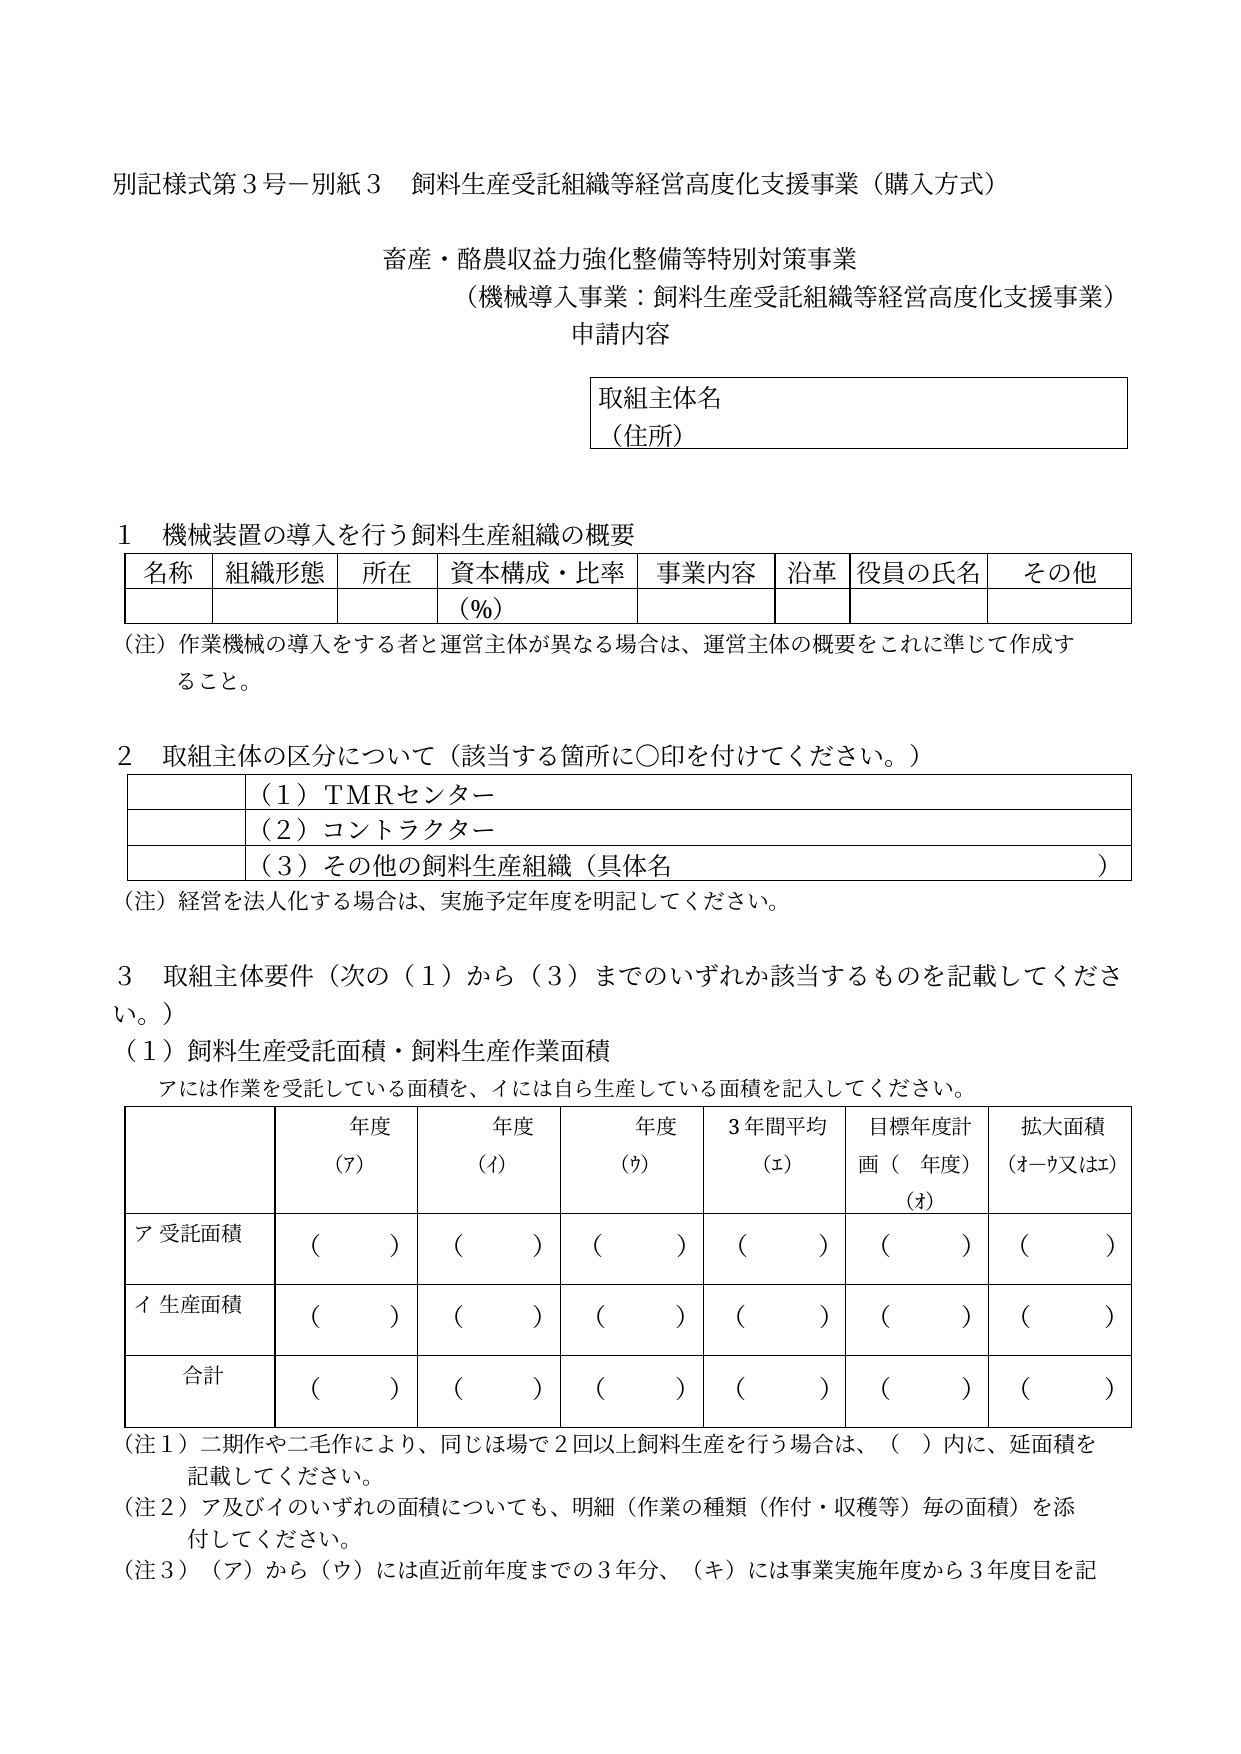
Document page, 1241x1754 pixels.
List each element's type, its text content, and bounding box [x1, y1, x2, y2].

table_cell （ ） [561, 1214, 703, 1284]
text （機械導入事業：飼料生産受託組織等経営高度化支援事業） [112, 277, 1128, 314]
table_header 3年間平均 （ｴ） [704, 1107, 845, 1213]
text （注２）ア及びイのいずれの面積についても、明細（作業の種類（作付・収穫等）毎の面積）を添 [112, 1491, 1103, 1522]
table_cell （ ） [276, 1214, 417, 1284]
table_cell （ ） [418, 1214, 560, 1284]
text （注３）（ア）から（ウ）には直近前年度までの３年分、（キ）には事業実施年度から３年度目を記 [112, 1553, 1103, 1585]
table_cell （ ） [989, 1356, 1131, 1427]
table_cell [338, 589, 437, 623]
table_cell （%） [438, 589, 637, 623]
table_cell [851, 589, 987, 623]
table_cell ア 受託面積 [126, 1214, 274, 1284]
table_cell [128, 846, 245, 880]
table_cell （ ） [989, 1214, 1131, 1284]
table_header 年度 （ｱ） [276, 1107, 417, 1213]
table_cell （ ） [418, 1285, 560, 1355]
text 記載してください。 [187, 1459, 1103, 1491]
table_header （１）ＴＭＲセンター [246, 775, 1131, 809]
text １ 機械装置の導入を行う飼料生産組織の概要 [112, 515, 1128, 552]
text （注１）二期作や二毛作により、同じほ場で２回以上飼料生産を行う場合は、（ ）内に、延面積を [112, 1428, 1103, 1459]
text （注）作業機械の導入をする者と運営主体が異なる場合は、運営主体の概要をこれに準じて作成す [112, 624, 1103, 661]
table_header [126, 1107, 274, 1213]
table_cell （ ） [276, 1285, 417, 1355]
table_header 名称 [126, 554, 212, 587]
table_cell （ ） [989, 1285, 1131, 1355]
table_cell （ ） [846, 1214, 988, 1284]
table_cell [126, 589, 212, 623]
text ること。 [175, 661, 1103, 699]
table_cell [638, 589, 774, 623]
text ２ 取組主体の区分について（該当する箇所に〇印を付けてください。） [112, 736, 1128, 774]
table_cell [776, 589, 849, 623]
table_header 事業内容 [638, 554, 774, 587]
table_cell （ ） [276, 1356, 417, 1427]
table_cell （２）コントラクター [246, 810, 1131, 844]
table_header 所在 [338, 554, 437, 587]
text 畜産・酪農収益力強化整備等特別対策事業 [112, 239, 1128, 277]
table_cell [213, 589, 337, 623]
text ３ 取組主体要件（次の（１）から（３）までのいずれか該当するものを記載してください。） [112, 956, 1128, 1031]
table_cell [988, 589, 1131, 623]
table_cell （ ） [846, 1285, 988, 1355]
table_cell （３）その他の飼料生産組織（具体名 ） [246, 846, 1131, 880]
table_header [128, 775, 245, 809]
table_header 目標年度計 画（ 年度） （ｵ） [846, 1107, 988, 1213]
table_header その他 [988, 554, 1131, 587]
text 申請内容 [112, 314, 1128, 352]
table_cell [128, 810, 245, 844]
table_header 資本構成・比率 [438, 554, 637, 587]
table_header 沿革 [776, 554, 849, 587]
text （１）飼料生産受託面積・飼料生産作業面積 [112, 1031, 1128, 1068]
table_cell 合計 [126, 1356, 274, 1427]
table_header 年度 （ｳ） [561, 1107, 703, 1213]
table_header 取組主体名 （住所） [591, 378, 1127, 448]
text 別記様式第３号－別紙３ 飼料生産受託組織等経営高度化支援事業（購入方式） [112, 164, 1128, 202]
text （注）経営を法人化する場合は、実施予定年度を明記してください。 [112, 881, 1128, 918]
table_header 年度 （ｲ） [418, 1107, 560, 1213]
table_cell （ ） [561, 1285, 703, 1355]
text アには作業を受託している面積を、イには自ら生産している面積を記入してください。 [112, 1068, 1128, 1106]
table_header 組織形態 [213, 554, 337, 587]
table_cell （ ） [704, 1214, 845, 1284]
table_cell （ ） [561, 1356, 703, 1427]
table_header 拡大面積 （ｵ－ｳ又はｴ） [989, 1107, 1131, 1213]
text 付してください。 [187, 1522, 1103, 1553]
table_cell （ ） [846, 1356, 988, 1427]
table_header 役員の氏名 [851, 554, 987, 587]
table_cell （ ） [704, 1285, 845, 1355]
table_cell （ ） [704, 1356, 845, 1427]
table_cell イ 生産面積 [126, 1285, 274, 1355]
table_cell （ ） [418, 1356, 560, 1427]
